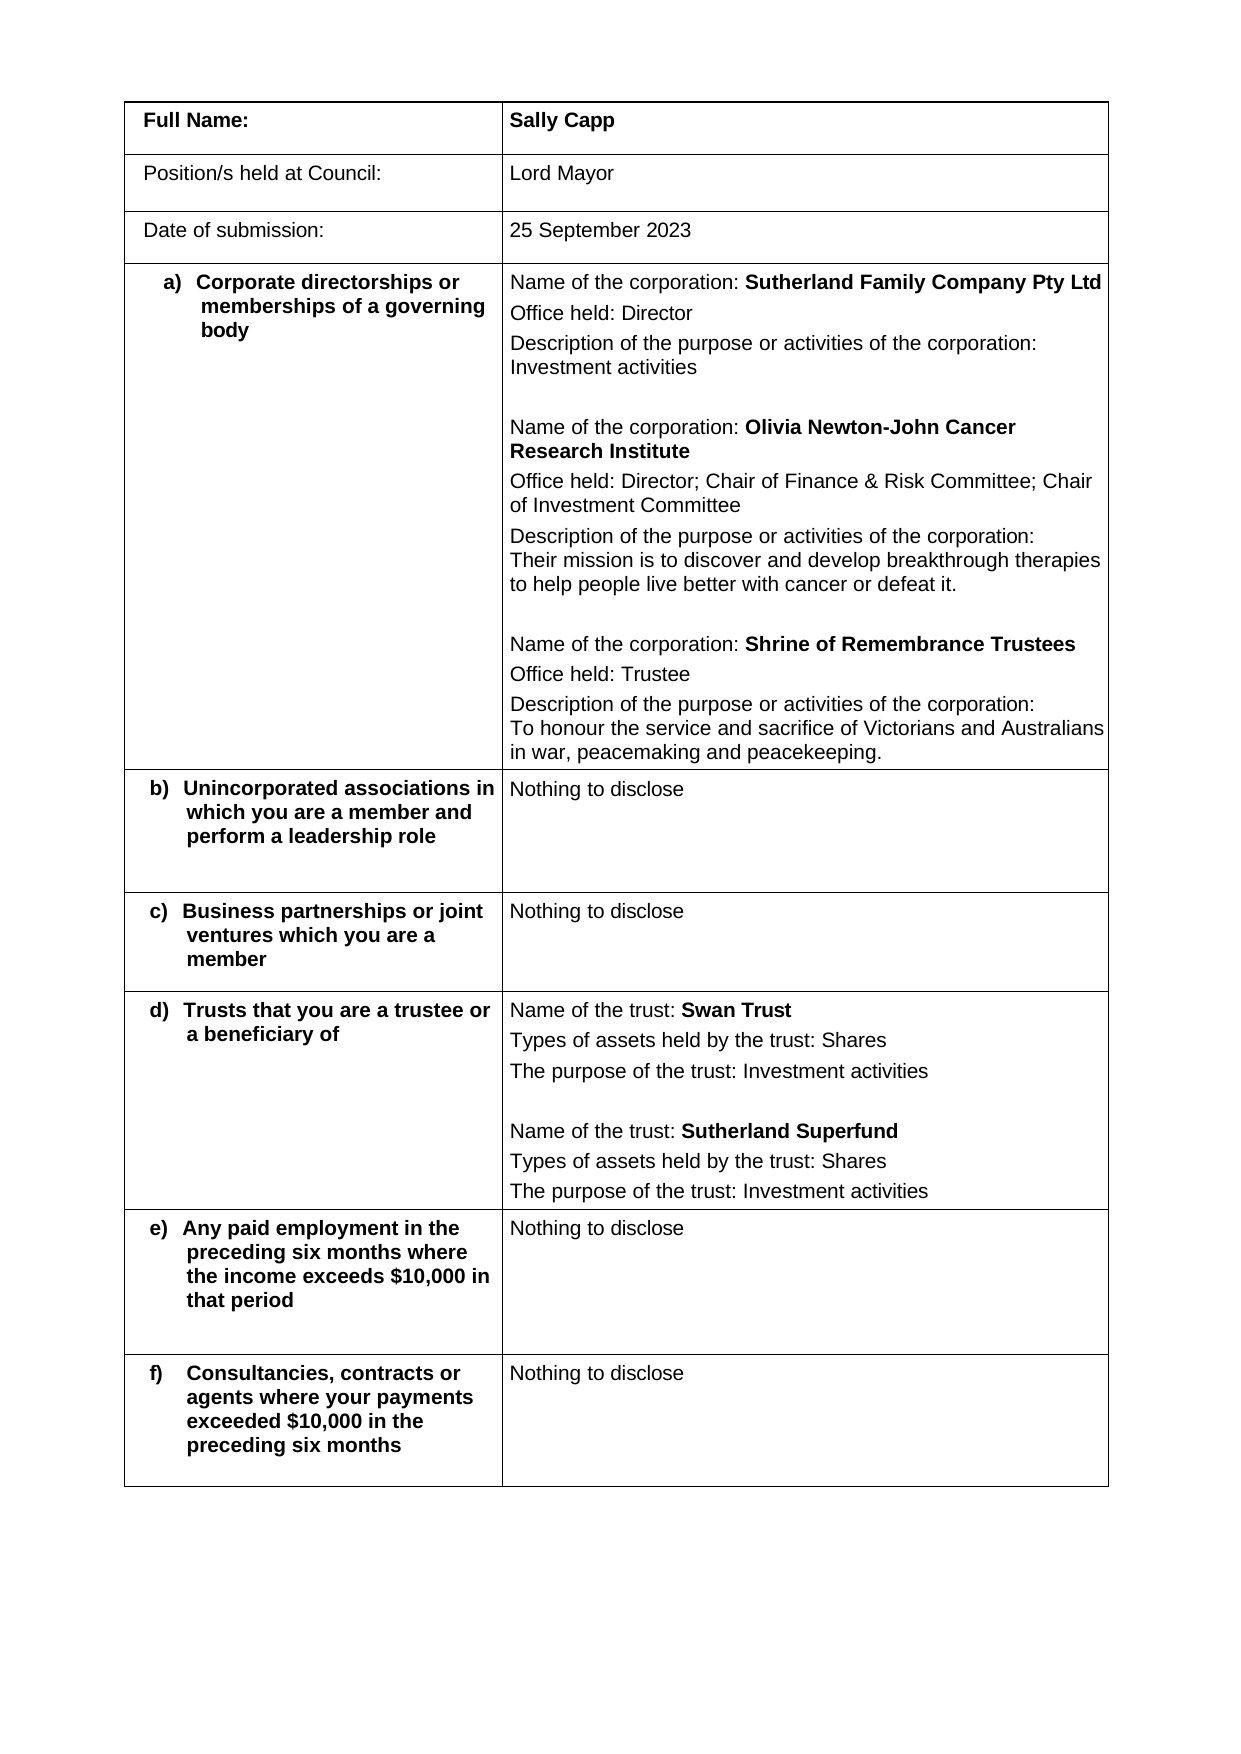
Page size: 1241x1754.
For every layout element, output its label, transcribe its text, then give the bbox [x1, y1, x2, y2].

table_cell d) Trusts that you are a trustee or a beneficiary of [125, 992, 502, 1208]
table_cell b) Unincorporated associations in which you are a member and perform a leadership role [125, 770, 502, 892]
table_cell Position/s held at Council: [125, 155, 502, 211]
table_cell c) Business partnerships or joint ventures which you are a member [125, 893, 502, 991]
table_cell Nothing to disclose [503, 893, 1108, 991]
table_cell Date of submission: [125, 212, 502, 263]
table_cell Nothing to disclose [503, 770, 1108, 892]
table_cell Nothing to disclose [503, 1210, 1108, 1354]
table_cell Name of the trust: Swan Trust Types of assets held by the trust: Shares The purpose of the trust: Investment activities Name of the trust: Sutherland Superfund Types of assets held by the trust: Shares The purpose of the trust: Investment activities [503, 992, 1108, 1208]
table_cell e) Any paid employment in the preceding six months where the income exceeds $10,000 in that period [125, 1210, 502, 1354]
table_header Sally Capp [503, 103, 1108, 153]
table_cell Nothing to disclose [503, 1355, 1108, 1486]
table_cell 25 September 2023 [503, 212, 1108, 263]
table_cell Lord Mayor [503, 155, 1108, 211]
table_header Full Name: [125, 103, 502, 153]
table_cell a) Corporate directorships or memberships of a governing body [125, 264, 502, 769]
table_cell f) Consultancies, contracts or agents where your payments exceeded $10,000 in the preceding six months [125, 1355, 502, 1486]
table_cell Name of the corporation: Sutherland Family Company Pty Ltd Office held: Director Description of the purpose or activities of the corporation: Investment activities Name of the corporation: Olivia Newton-John Cancer Research Institute Office held: Director; Chair of Finance & Risk Committee; Chair of Investment Committee Description of the purpose or activities of the corporation: Their mission is to discover and develop breakthrough therapies to help people live better with cancer or defeat it. Name of the corporation: Shrine of Remembrance Trustees Office held: Trustee Description of the purpose or activities of the corporation: To honour the service and sacrifice of Victorians and Australians in war, peacemaking and peacekeeping. [503, 264, 1108, 769]
